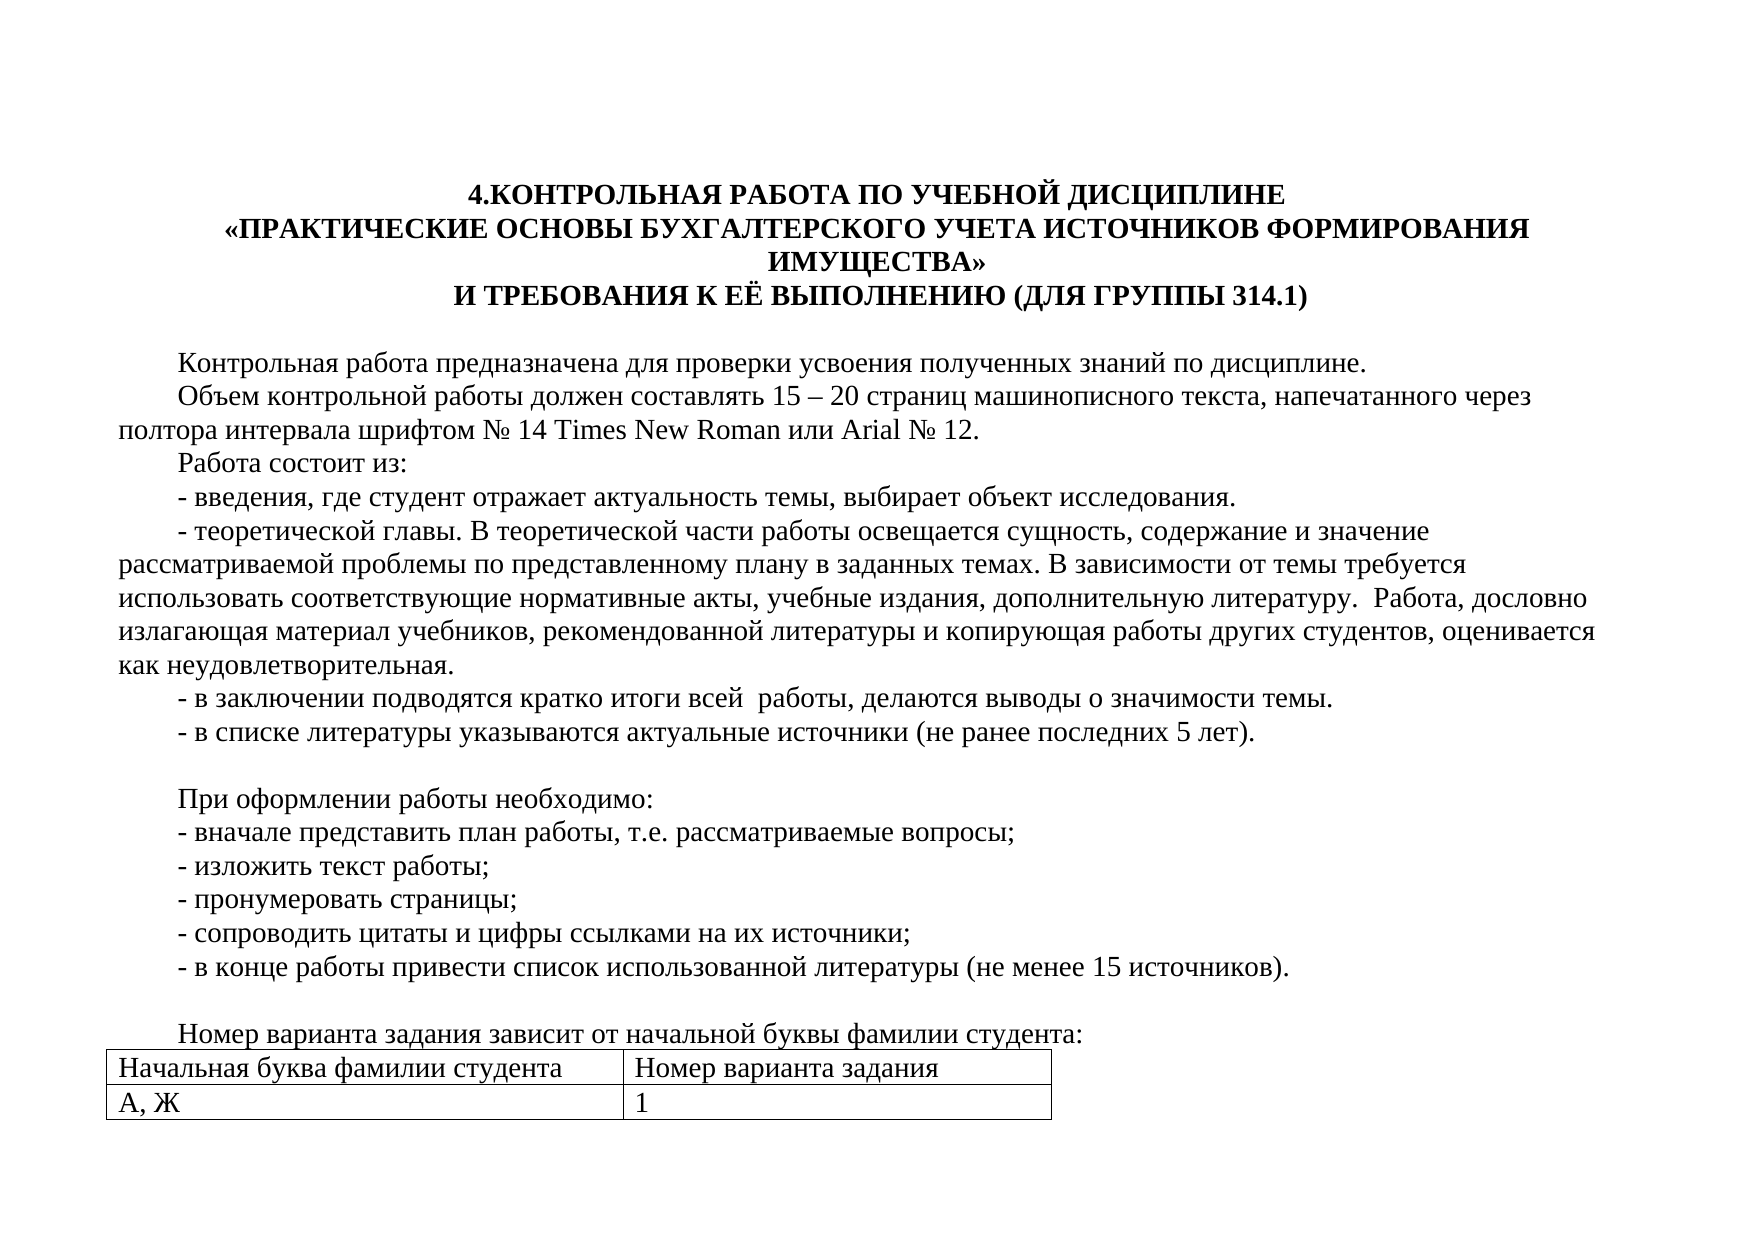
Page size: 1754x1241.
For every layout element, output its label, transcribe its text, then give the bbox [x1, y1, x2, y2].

list «ПРАКТИЧЕСКИЕ ОСНОВЫ БУХГАЛТЕРСКОГО УЧЕТА ИСТОЧНИКОВ ФОРМИРОВАНИЯ ИМУЩЕСТВА» [118, 211, 1636, 278]
list Контрольная работа предназначена для проверки усвоения полученных знаний по дисциплине. [118, 345, 1636, 378]
list - в конце работы привести список использованной литературы (не менее 15 источников). [118, 949, 1636, 982]
list Номер варианта задания зависит от начальной буквы фамилии студента: [118, 1016, 1636, 1049]
list - в списке литературы указываются актуальные источники (не ранее последних 5 лет). [118, 714, 1636, 747]
table_cell А, Ж [107, 1085, 623, 1118]
list - введения, где студент отражает актуальность темы, выбирает объект исследования. [118, 479, 1636, 513]
list - в заключении подводятся кратко итоги всей работы, делаются выводы о значимости темы. [118, 680, 1636, 714]
table_cell 1 [624, 1085, 1051, 1118]
list - пронумеровать страницы; [118, 882, 1636, 915]
list При оформлении работы необходимо: [118, 781, 1636, 814]
list - изложить текст работы; [118, 848, 1636, 882]
table_header Начальная буква фамилии студента [107, 1050, 623, 1084]
list и требования к её выполнению (для группы 314.1) [118, 278, 1636, 311]
table_header Номер варианта задания [624, 1050, 1051, 1084]
list 4.КОНТРОЛЬНАЯ работа по учебной дисциплине [118, 177, 1636, 211]
list - теоретической главы. В теоретической части работы освещается сущность, содержание и значение рассматриваемой проблемы по представленному плану в заданных темах. В зависимости от темы требуется использовать соответствующие нормативные акты, учебные издания, дополнительную литературу. Работа, дословно излагающая материал учебников, рекомендованной литературы и копирующая работы других студентов, оценивается как неудовлетворительная. [118, 513, 1636, 680]
list Работа состоит из: [118, 446, 1636, 479]
list - вначале представить план работы, т.е. рассматриваемые вопросы; [118, 814, 1636, 848]
list Объем контрольной работы должен составлять 15 – 20 страниц машинописного текста, напечатанного через полтора интервала шрифтом № 14 Times New Roman или Arial № 12. [118, 378, 1636, 446]
list - сопроводить цитаты и цифры ссылками на их источники; [118, 915, 1636, 949]
